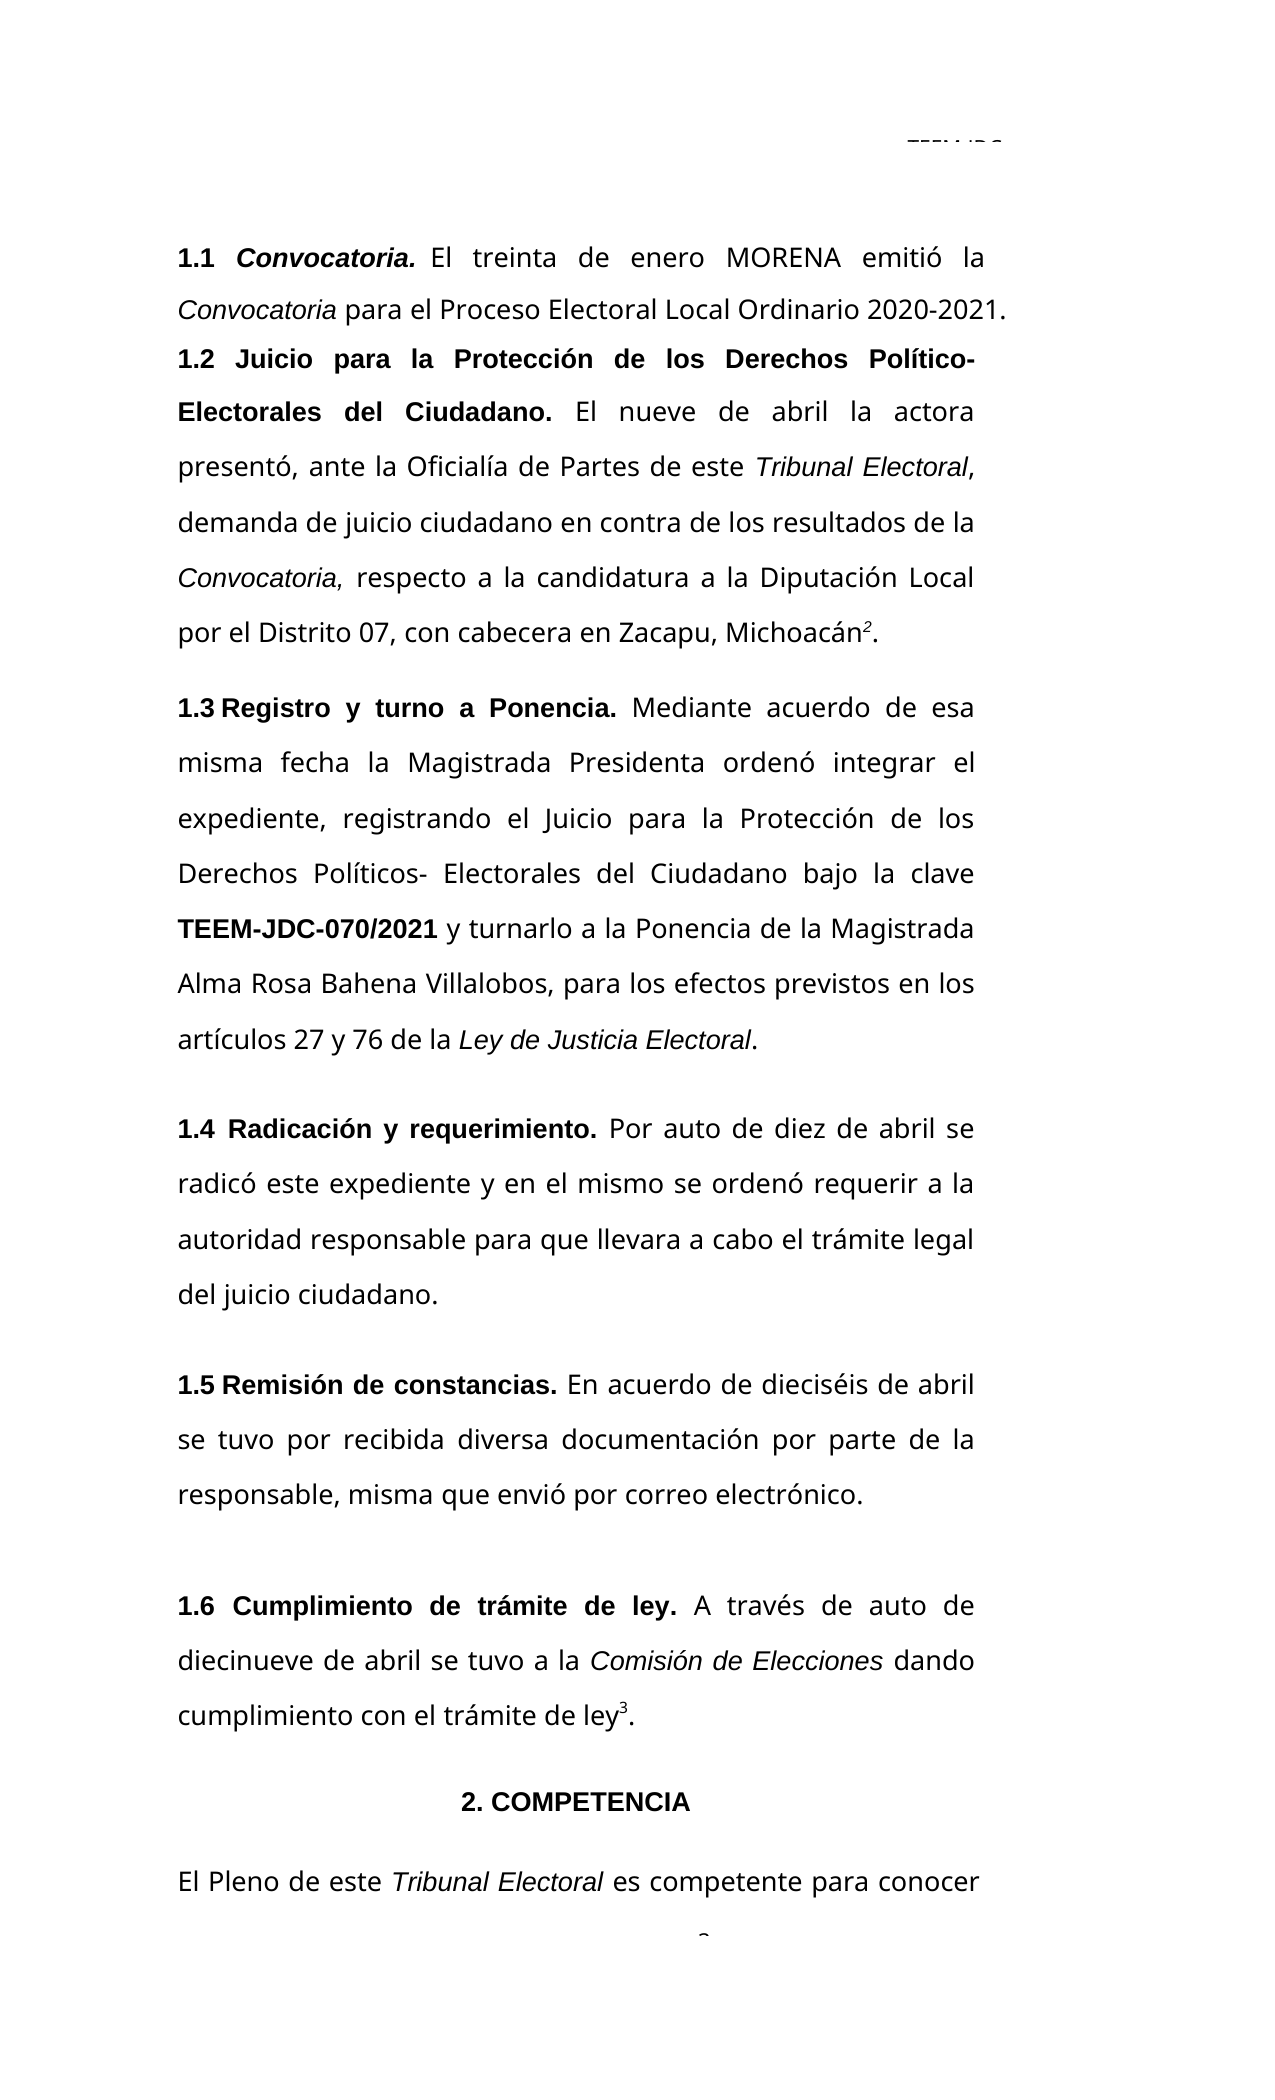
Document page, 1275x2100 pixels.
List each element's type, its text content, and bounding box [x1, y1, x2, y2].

text Convocatoria para el Proceso Electoral Local Ordinario 2020-2021. [177, 291, 1110, 328]
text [177, 1862, 980, 1899]
list Convocatoria. El treinta de enero MORENA emitió la [177, 238, 1110, 275]
list Registro y turno a Ponencia. Mediante acuerdo de esa misma fecha la Magistrada Presidenta ordenó integrar el expediente, registrando el Juicio para la Protección de los Derechos Políticos- Electorales del Ciudadano bajo la clave TEEM-JDC-070/2021 y turnarlo a la Ponencia de la Magistrada Alma Rosa Bahena Villalobos, para los efectos previstos en los artículos 27 y 76 de la Ley de Justicia Electoral. [177, 688, 975, 1057]
list Juicio para la Protección de los Derechos Político- Electorales del Ciudadano. El nueve de abril la actora presentó, ante la Oficialía de Partes de este Tribunal Electoral, demanda de juicio ciudadano en contra de los resultados de la Convocatoria, respecto a la candidatura a la Diputación Local por el Distrito 07, con cabecera en Zacapu, Michoacán2. [177, 343, 975, 651]
list Cumplimiento de trámite de ley. A través de auto de diecinueve de abril se tuvo a la Comisión de Elecciones dando cumplimiento con el trámite de ley3. [177, 1586, 975, 1734]
subtitle COMPETENCIA [461, 1786, 1110, 1818]
list Remisión de constancias. En acuerdo de dieciséis de abril se tuvo por recibida diversa documentación por parte de la responsable, misma que envió por correo electrónico. [177, 1365, 975, 1513]
list Radicación y requerimiento. Por auto de diez de abril se radicó este expediente y en el mismo se ordenó requerir a la autoridad responsable para que llevara a cabo el trámite legal del juicio ciudadano. [177, 1110, 975, 1312]
